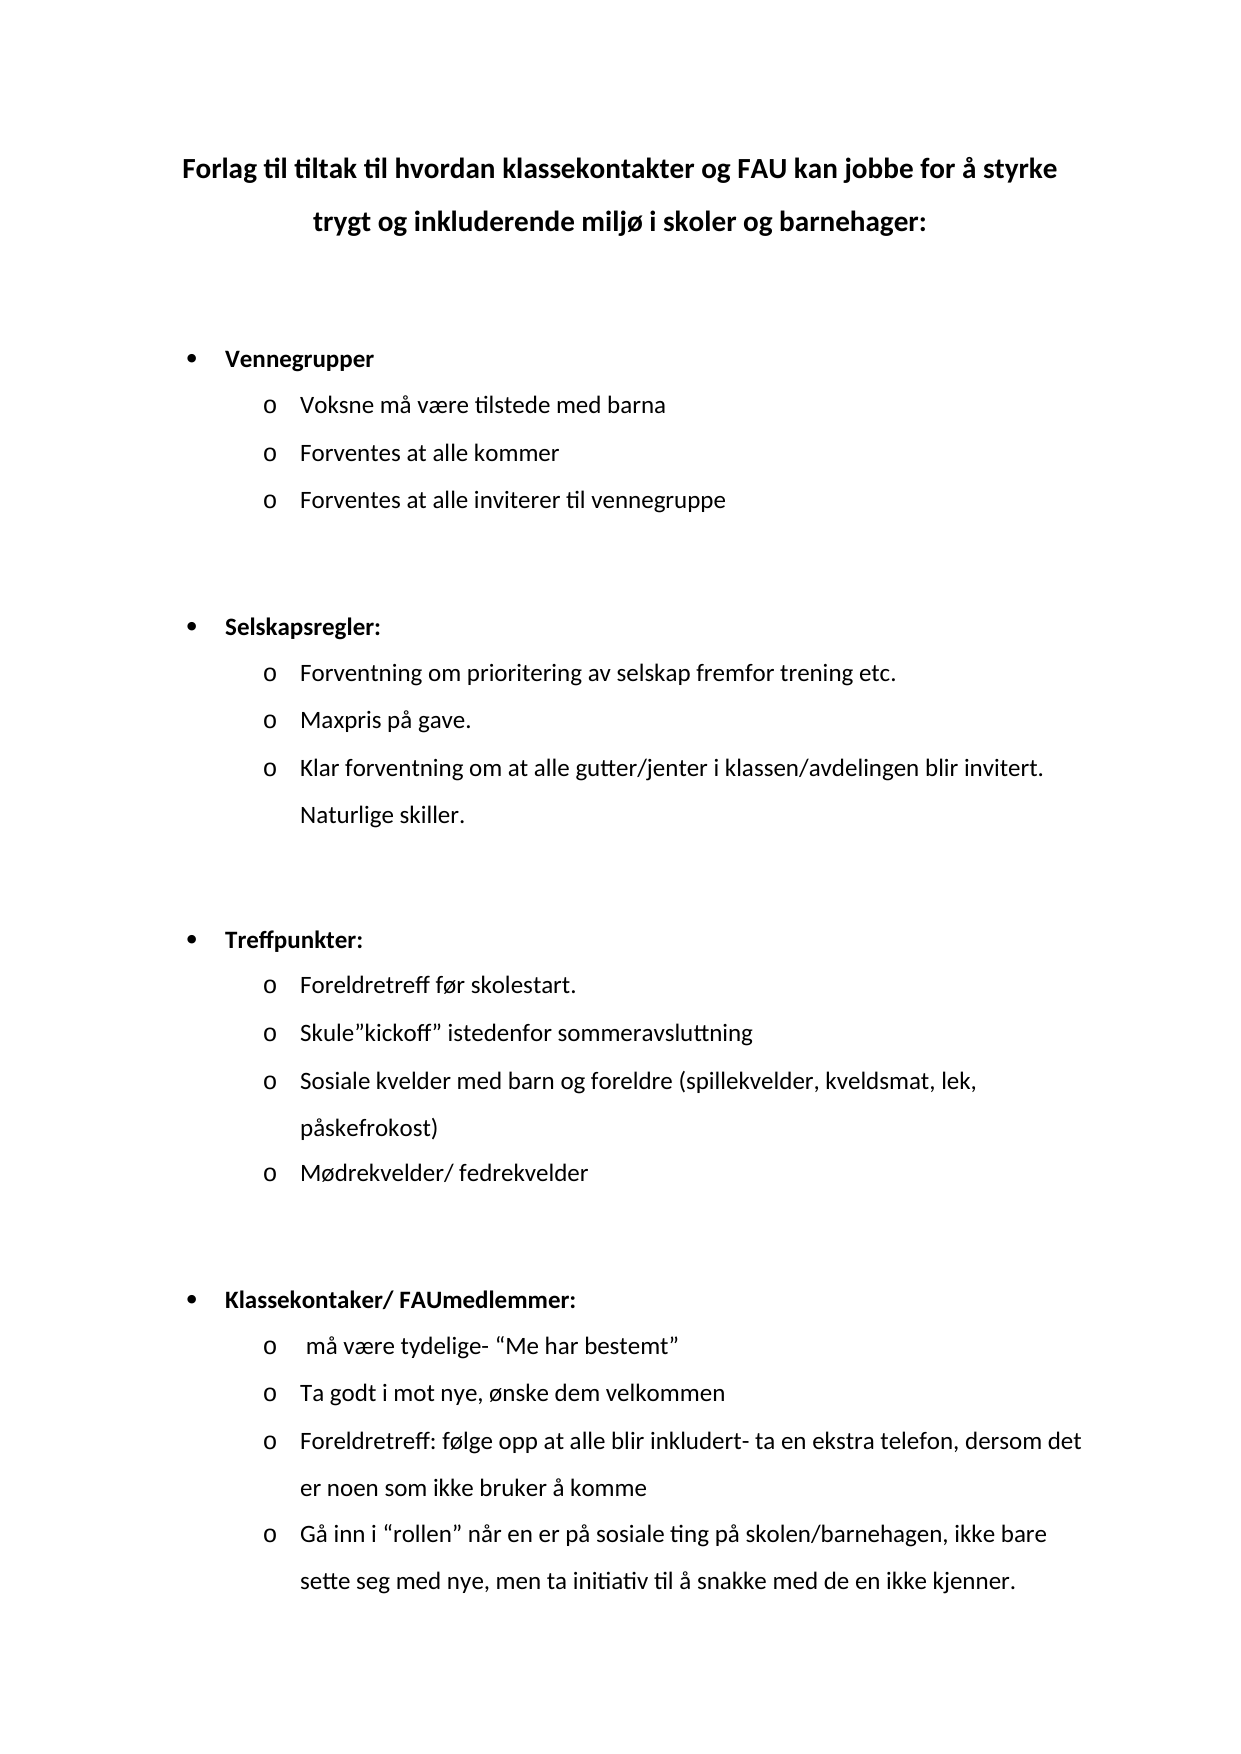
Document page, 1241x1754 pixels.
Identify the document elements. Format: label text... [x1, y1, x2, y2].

list Treffpunkter: [187, 924, 1090, 954]
list Foreldretreff før skolestart. [262, 970, 1090, 1001]
list Vennegrupper [187, 344, 1090, 374]
list Selskapsregler: [187, 611, 1090, 642]
list Skule”kickoff” istedenfor sommeravsluttning [262, 1017, 1090, 1049]
list Gå inn i “rollen” når en er på sosiale ting på skolen/barnehagen, ikke bare sette seg med nye, men ta initiativ til å snakke med de en ikke kjenner. [262, 1518, 1090, 1595]
list Klar forventning om at alle gutter/jenter i klassen/avdelingen blir invitert. Naturlige skiller. [262, 752, 1090, 830]
list Maxpris på gave. [262, 704, 1090, 736]
text Forlag til tiltak til hvordan klassekontakter og FAU kan jobbe for å styrke trygt og inkluderende miljø i skoler og barnehager: [150, 150, 1090, 239]
list Forventes at alle inviterer til vennegruppe [262, 484, 1090, 516]
list Sosiale kvelder med barn og foreldre (spillekvelder, kveldsmat, lek, påskefrokost) [262, 1065, 1090, 1142]
list Mødrekvelder/ fedrekvelder [262, 1158, 1090, 1189]
list Foreldretreff: følge opp at alle blir inkludert- ta en ekstra telefon, dersom det er noen som ikke bruker å komme [262, 1425, 1090, 1503]
list Forventes at alle kommer [262, 437, 1090, 469]
list Forventning om prioritering av selskap fremfor trening etc. [262, 657, 1090, 689]
list Klassekontaker/ FAUmedlemmer: [187, 1284, 1090, 1315]
list Ta godt i mot nye, ønske dem velkommen [262, 1378, 1090, 1409]
list må være tydelige- “Me har bestemt” [262, 1330, 1090, 1362]
list Voksne må være tilstede med barna [262, 389, 1090, 421]
